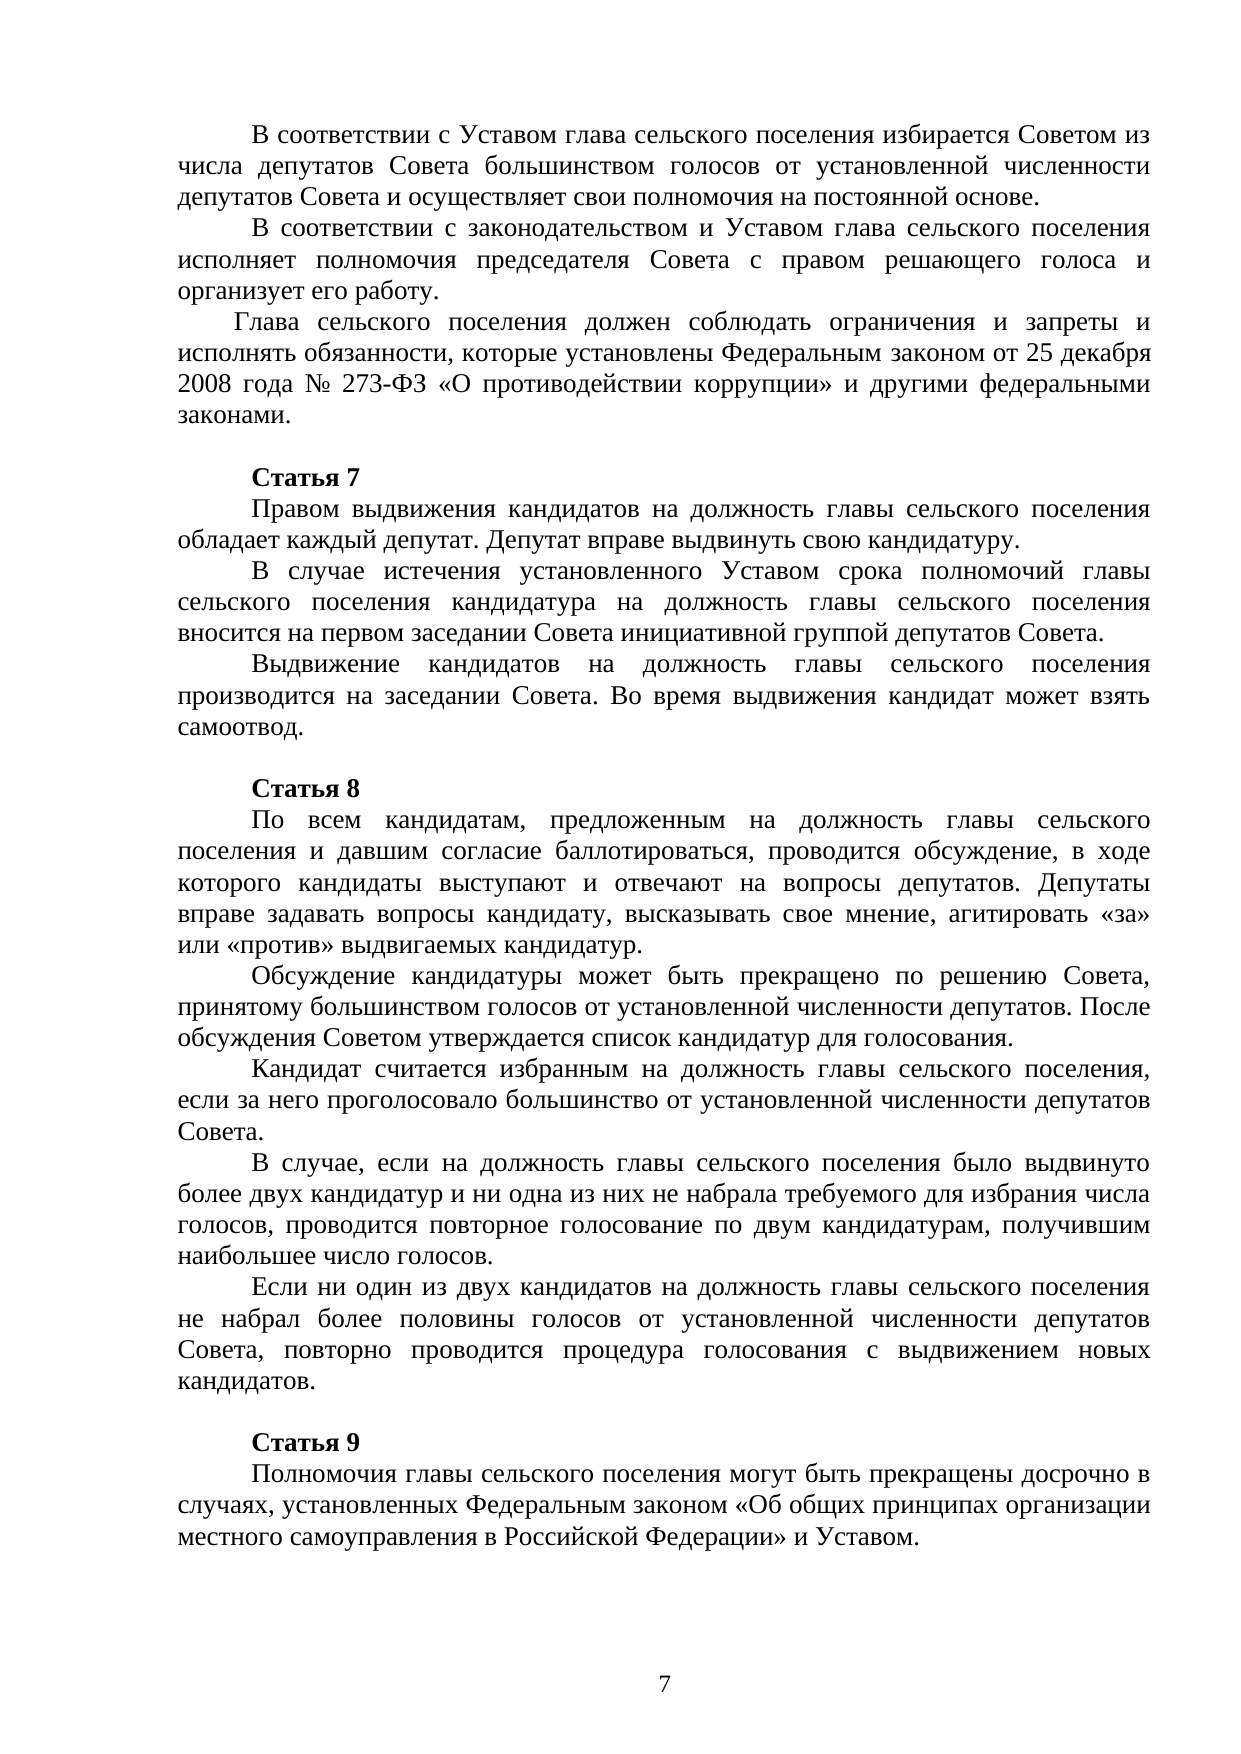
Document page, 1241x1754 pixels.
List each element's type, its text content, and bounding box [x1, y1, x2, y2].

text В соответствии с законодательством и Уставом глава сельского поселения исполняет полномочия председателя Совета с правом решающего голоса и организует его работу. [177, 212, 1152, 305]
text Правом выдвижения кандидатов на должность главы сельского поселения обладает каждый депутат. Депутат вправе выдвинуть свою кандидатуру. [177, 492, 1152, 554]
text Глава сельского поселения должен соблюдать ограничения и запреты и исполнять обязанности, которые установлены Федеральным законом от 25 декабря 2008 года № 273-ФЗ «О противодействии коррупции» и другими федеральными законами. [177, 305, 1152, 429]
text Статья 8 [177, 772, 1152, 803]
text Кандидат считается избранным на должность главы сельского поселения, если за него проголосовало большинство от установленной численности депутатов Совета. [177, 1052, 1152, 1146]
text В случае истечения установленного Уставом срока полномочий главы сельского поселения кандидатура на должность главы сельского поселения вносится на первом заседании Совета инициативной группой депутатов Совета. [177, 554, 1152, 648]
text Обсуждение кандидатуры может быть прекращено по решению Совета, принятому большинством голосов от установленной численности депутатов. После обсуждения Советом утверждается список кандидатур для голосования. [177, 959, 1152, 1052]
text Выдвижение кандидатов на должность главы сельского поселения производится на заседании Совета. Во время выдвижения кандидат может взять самоотвод. [177, 648, 1152, 741]
text В случае, если на должность главы сельского поселения было выдвинуто более двух кандидатур и ни одна из них не набрала требуемого для избрания числа голосов, проводится повторное голосование по двум кандидатурам, получившим наибольшее число голосов. [177, 1146, 1152, 1271]
text В соответствии с Уставом глава сельского поселения избирается Советом из числа депутатов Совета большинством голосов от установленной численности депутатов Совета и осуществляет свои полномочия на постоянной основе. [177, 118, 1152, 212]
text Статья 9 [177, 1426, 1152, 1457]
text Статья 7 [251, 461, 1152, 492]
text Полномочия главы сельского поселения могут быть прекращены досрочно в случаях, установленных Федеральным законом «Об общих принципах организации местного самоуправления в Российской Федерации» и Уставом. [177, 1457, 1152, 1551]
text Если ни один из двух кандидатов на должность главы сельского поселения не набрал более половины голосов от установленной численности депутатов Совета, повторно проводится процедура голосования с выдвижением новых кандидатов. [177, 1271, 1152, 1395]
text По всем кандидатам, предложенным на должность главы сельского поселения и давшим согласие баллотироваться, проводится обсуждение, в ходе которого кандидаты выступают и отвечают на вопросы депутатов. Депутаты вправе задавать вопросы кандидату, высказывать свое мнение, агитировать «за» или «против» выдвигаемых кандидатур. [177, 803, 1152, 959]
